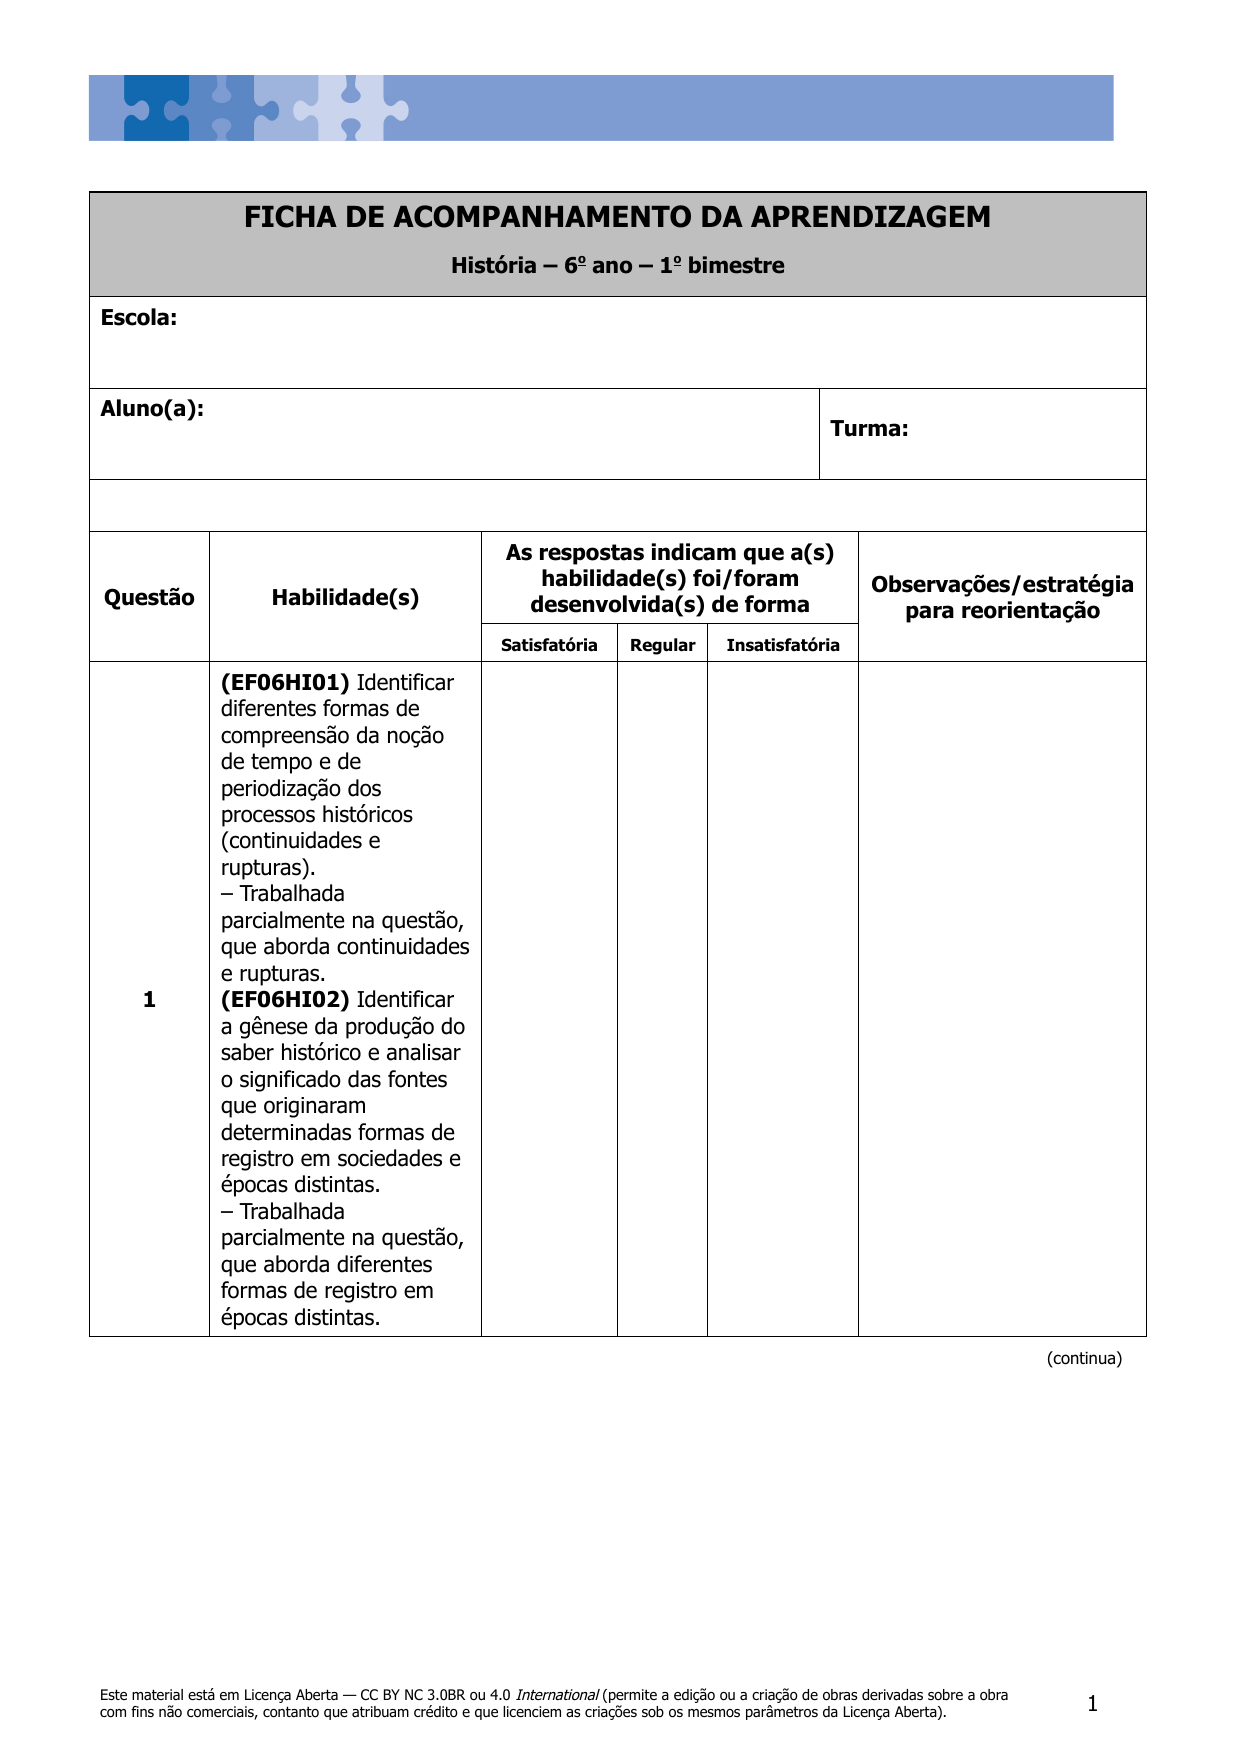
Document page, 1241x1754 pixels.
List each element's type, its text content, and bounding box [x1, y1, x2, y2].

table_cell 1 [90, 662, 209, 1336]
table_cell [618, 662, 707, 1336]
table_cell Regular [618, 624, 707, 661]
table_cell [708, 662, 858, 1336]
table_cell Turma: [820, 389, 1146, 479]
table_cell As respostas indicam que a(s) habilidade(s) foi/foram desenvolvida(s) de forma [482, 532, 858, 623]
table_cell Satisfatória [482, 624, 617, 661]
table_cell Aluno(a): [90, 389, 819, 479]
table_header Ficha de acompanhamento da aprendizageM História – 6o ano – 1o bimestre [90, 193, 1146, 296]
table_cell Observações/estratégia para reorientação [859, 532, 1146, 661]
table_cell Habilidade(s) [210, 532, 481, 661]
picture [88, 75, 1114, 153]
table_cell [859, 662, 1146, 1336]
table_cell (EF06HI01) Identificar diferentes formas de compreensão da noção de tempo e de periodização dos processos históricos (continuidades e rupturas). – Trabalhada parcialmente na questão, que aborda continuidades e rupturas. (EF06HI02) Identificar a gênese da produção do saber histórico e analisar o significado das fontes que originaram determinadas formas de registro em sociedades e épocas distintas. – Trabalhada parcialmente na questão, que aborda diferentes formas de registro em épocas distintas. [210, 662, 481, 1336]
table_cell [482, 662, 617, 1336]
table_cell Escola: [90, 297, 1146, 388]
table_cell Insatisfatória [708, 624, 858, 661]
table_cell Questão [90, 532, 209, 661]
text (continua) [89, 1343, 1122, 1368]
table_cell [90, 480, 1146, 531]
